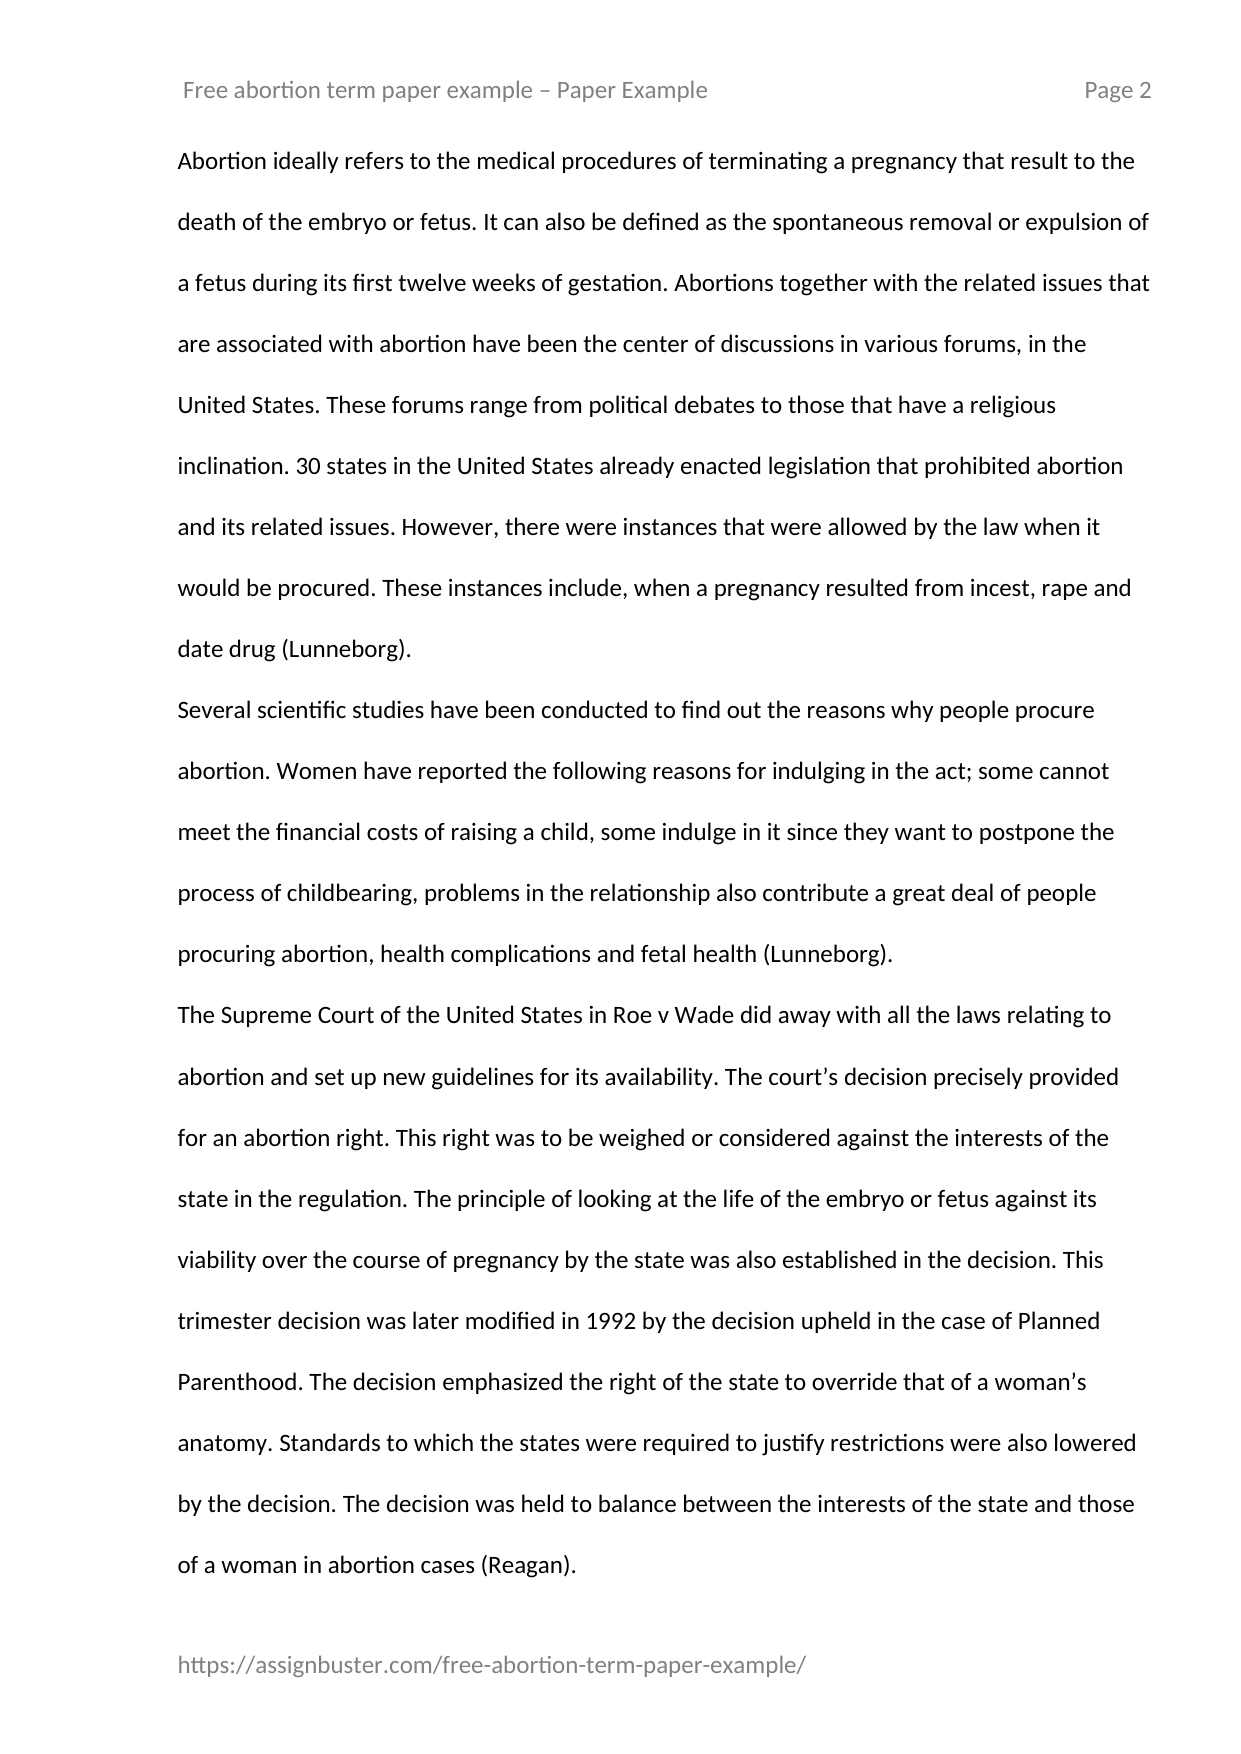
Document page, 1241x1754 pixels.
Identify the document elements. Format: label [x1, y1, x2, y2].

text [177, 145, 1152, 1579]
